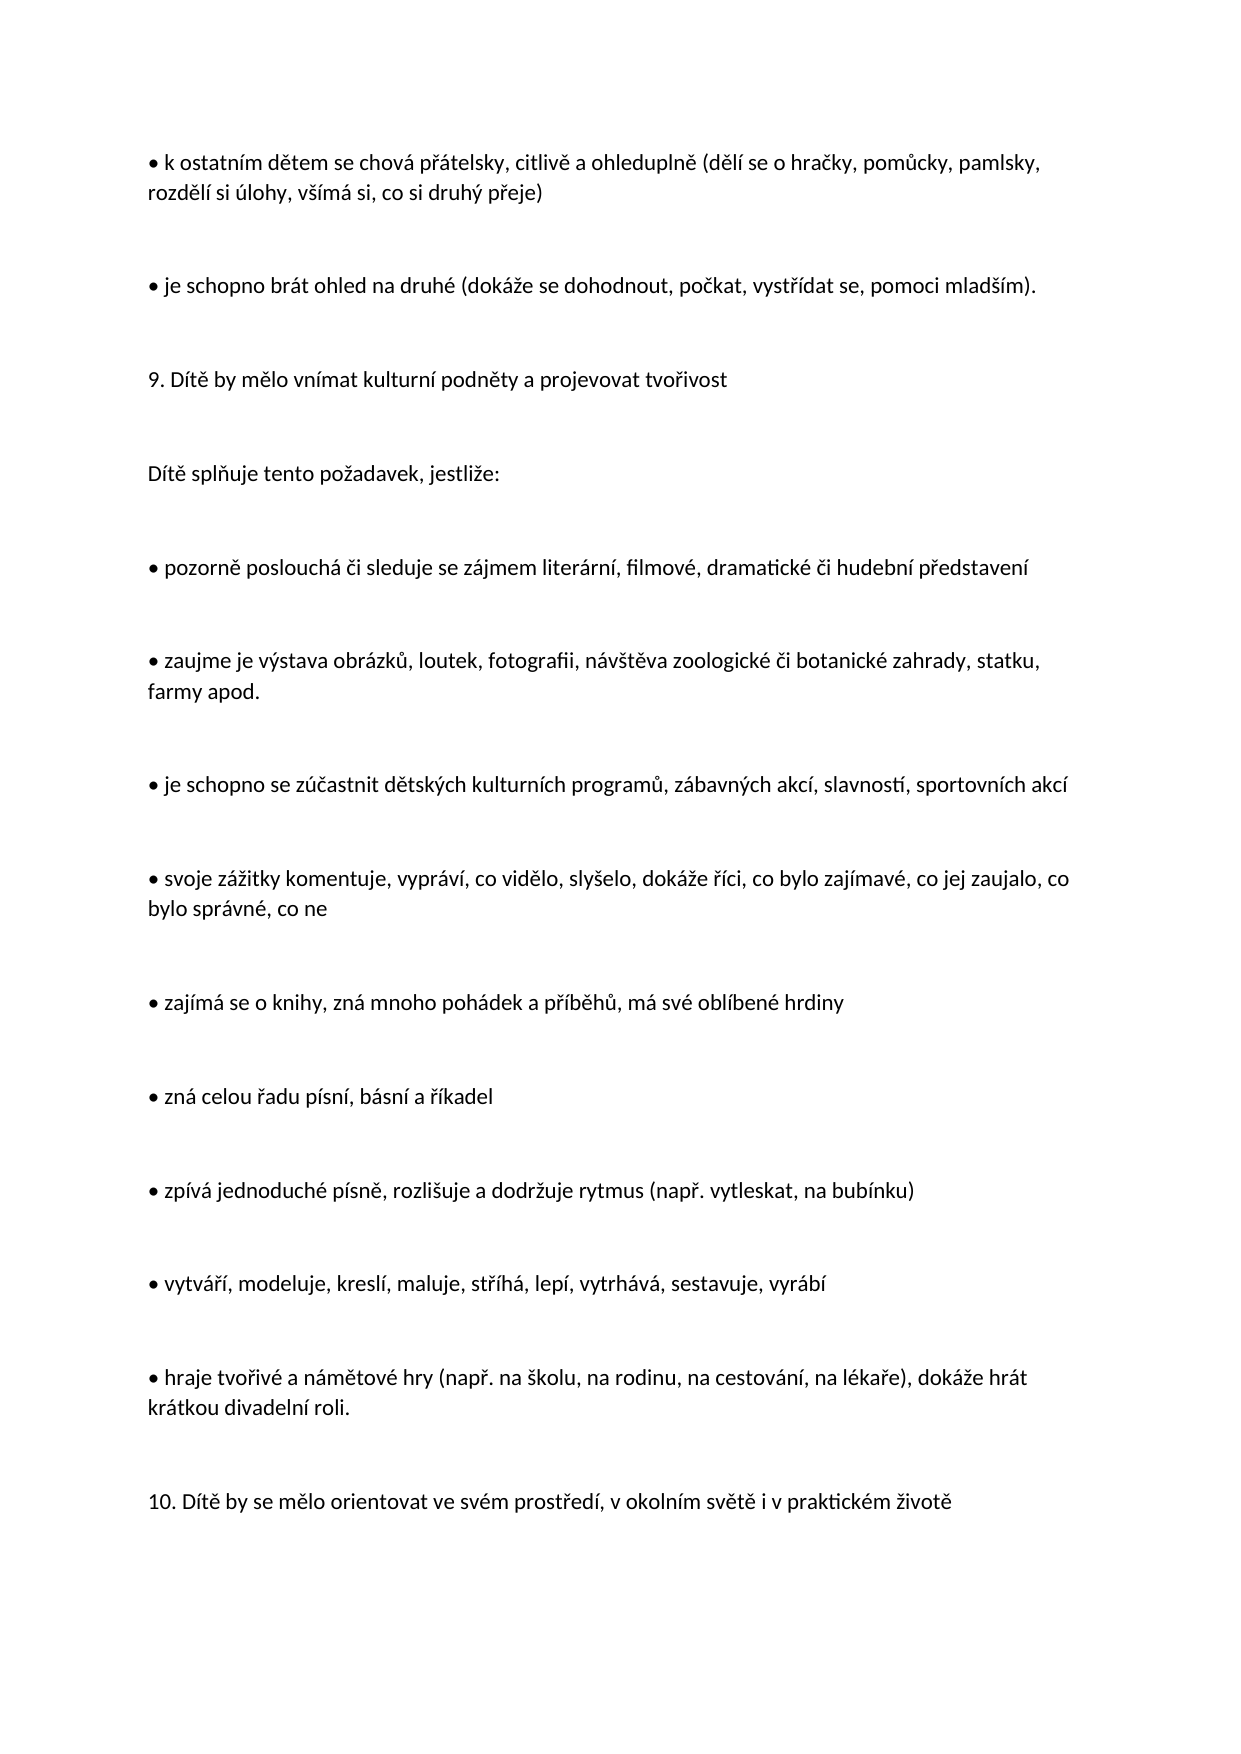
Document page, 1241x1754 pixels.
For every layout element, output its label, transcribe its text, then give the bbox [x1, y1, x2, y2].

text Dítě splňuje tento požadavek, jestliže: [148, 459, 1093, 487]
text 9. Dítě by mělo vnímat kulturní podněty a projevovat tvořivost [148, 365, 1093, 393]
text • svoje zážitky komentuje, vypráví, co vidělo, slyšelo, dokáže říci, co bylo zajímavé, co jej zaujalo, co bylo správné, co ne [148, 864, 1093, 922]
text • vytváří, modeluje, kreslí, maluje, stříhá, lepí, vytrhává, sestavuje, vyrábí [148, 1269, 1093, 1297]
text • je schopno se zúčastnit dětských kulturních programů, zábavných akcí, slavností, sportovních akcí [148, 771, 1093, 798]
text • zajímá se o knihy, zná mnoho pohádek a příběhů, má své oblíbené hrdiny [148, 988, 1093, 1016]
text • hraje tvořivé a námětové hry (např. na školu, na rodinu, na cestování, na lékaře), dokáže hrát krátkou divadelní roli. [148, 1363, 1093, 1421]
text • zná celou řadu písní, básní a říkadel [148, 1082, 1093, 1110]
text • pozorně poslouchá či sleduje se zájmem literární, filmové, dramatické či hudební představení [148, 553, 1093, 581]
text • je schopno brát ohled na druhé (dokáže se dohodnout, počkat, vystřídat se, pomoci mladším). [148, 272, 1093, 299]
text • zpívá jednoduché písně, rozlišuje a dodržuje rytmus (např. vytleskat, na bubínku) [148, 1176, 1093, 1204]
text • zaujme je výstava obrázků, loutek, fotografii, návštěva zoologické či botanické zahrady, statku, farmy apod. [148, 647, 1093, 705]
text • k ostatním dětem se chová přátelsky, citlivě a ohleduplně (dělí se o hračky, pomůcky, pamlsky, rozdělí si úlohy, všímá si, co si druhý přeje) [148, 148, 1093, 206]
text 10. Dítě by se mělo orientovat ve svém prostředí, v okolním světě i v praktickém životě [148, 1487, 1093, 1515]
